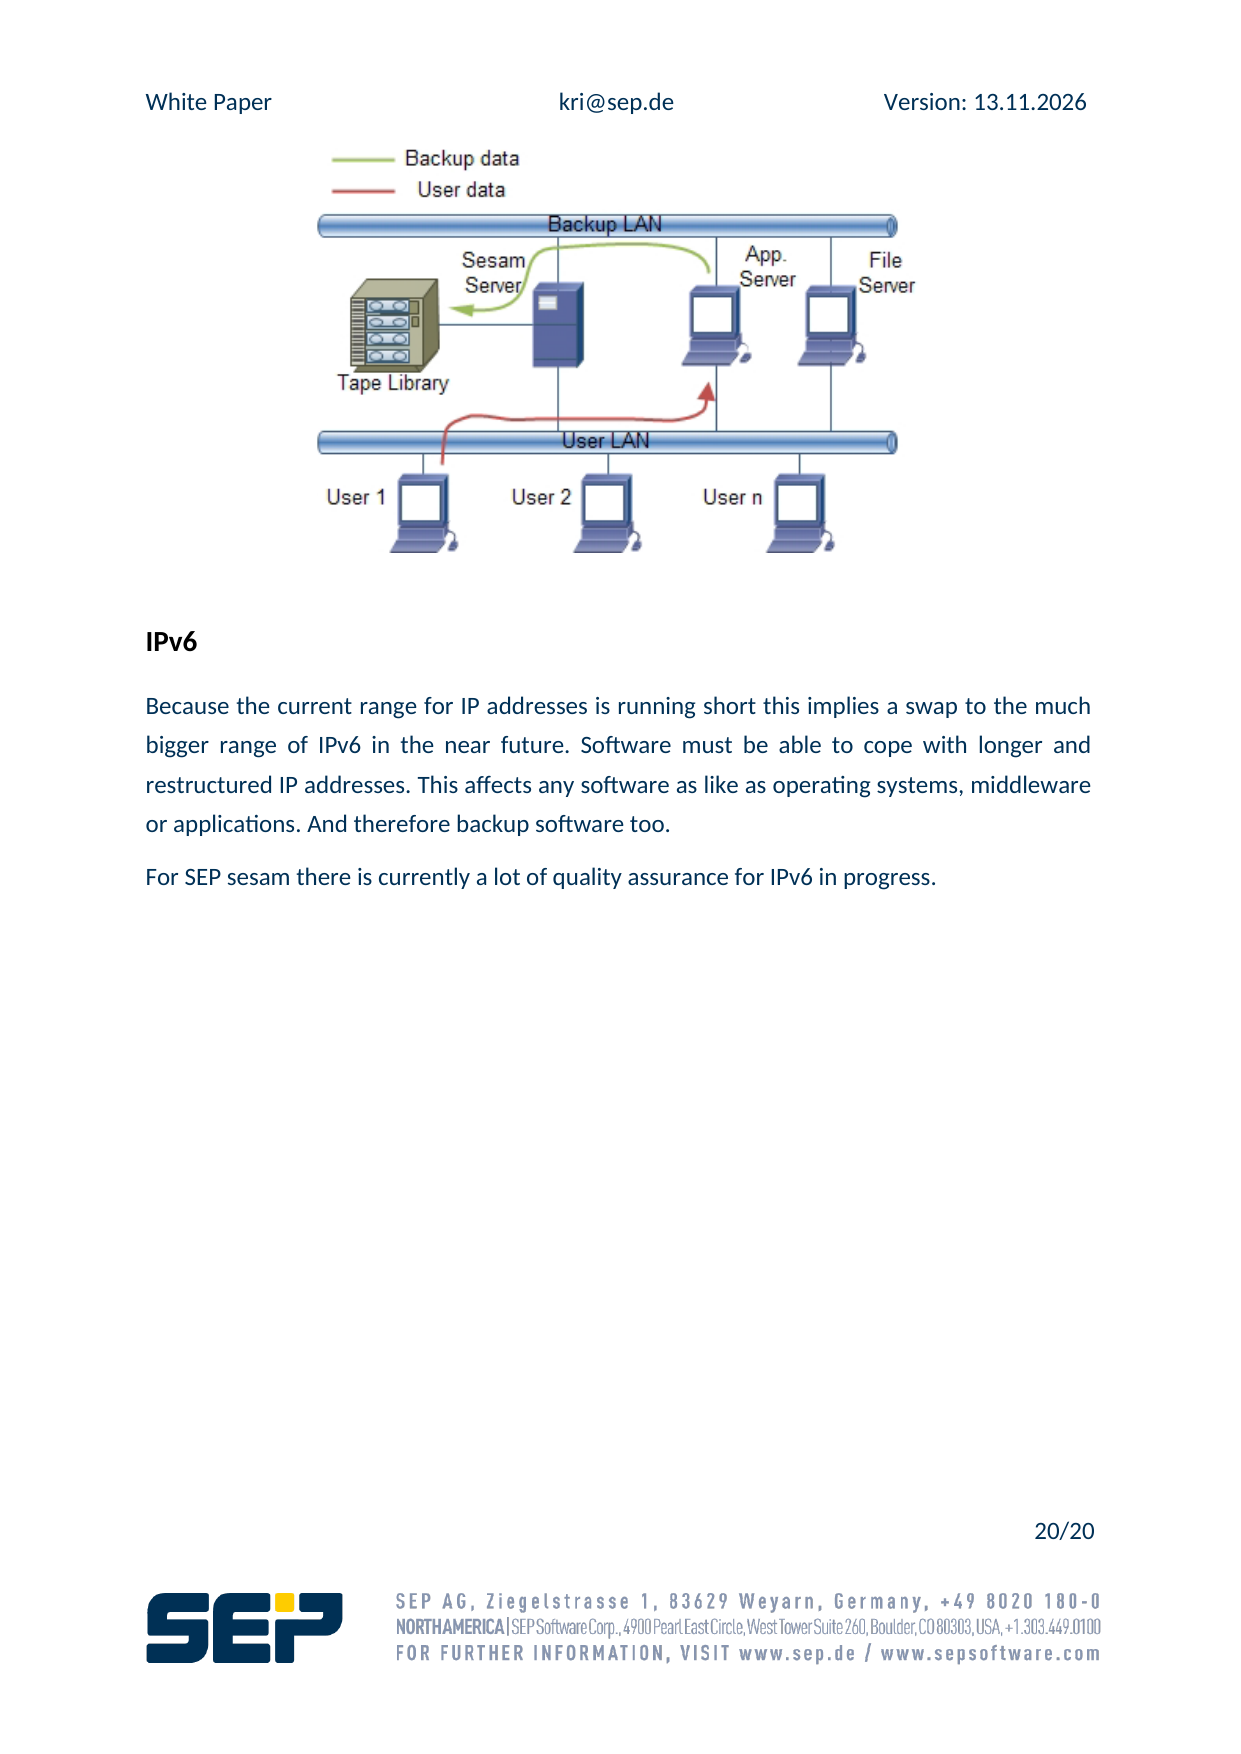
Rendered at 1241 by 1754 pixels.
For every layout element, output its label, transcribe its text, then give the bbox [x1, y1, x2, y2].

picture [145, 1589, 1102, 1665]
subtitle IPv6 [145, 623, 1092, 658]
subtitle Because the current range for IP addresses is running short this implies a swap to the much bigger range of IPv6 in the near future. Software must be able to cope with longer and restructured IP addresses. This affects any software as like as operating systems, middleware or applications. And therefore backup software too. [145, 690, 1092, 839]
subtitle For SEP sesam there is currently a lot of quality assurance for IPv6 in progress. [145, 861, 1092, 891]
